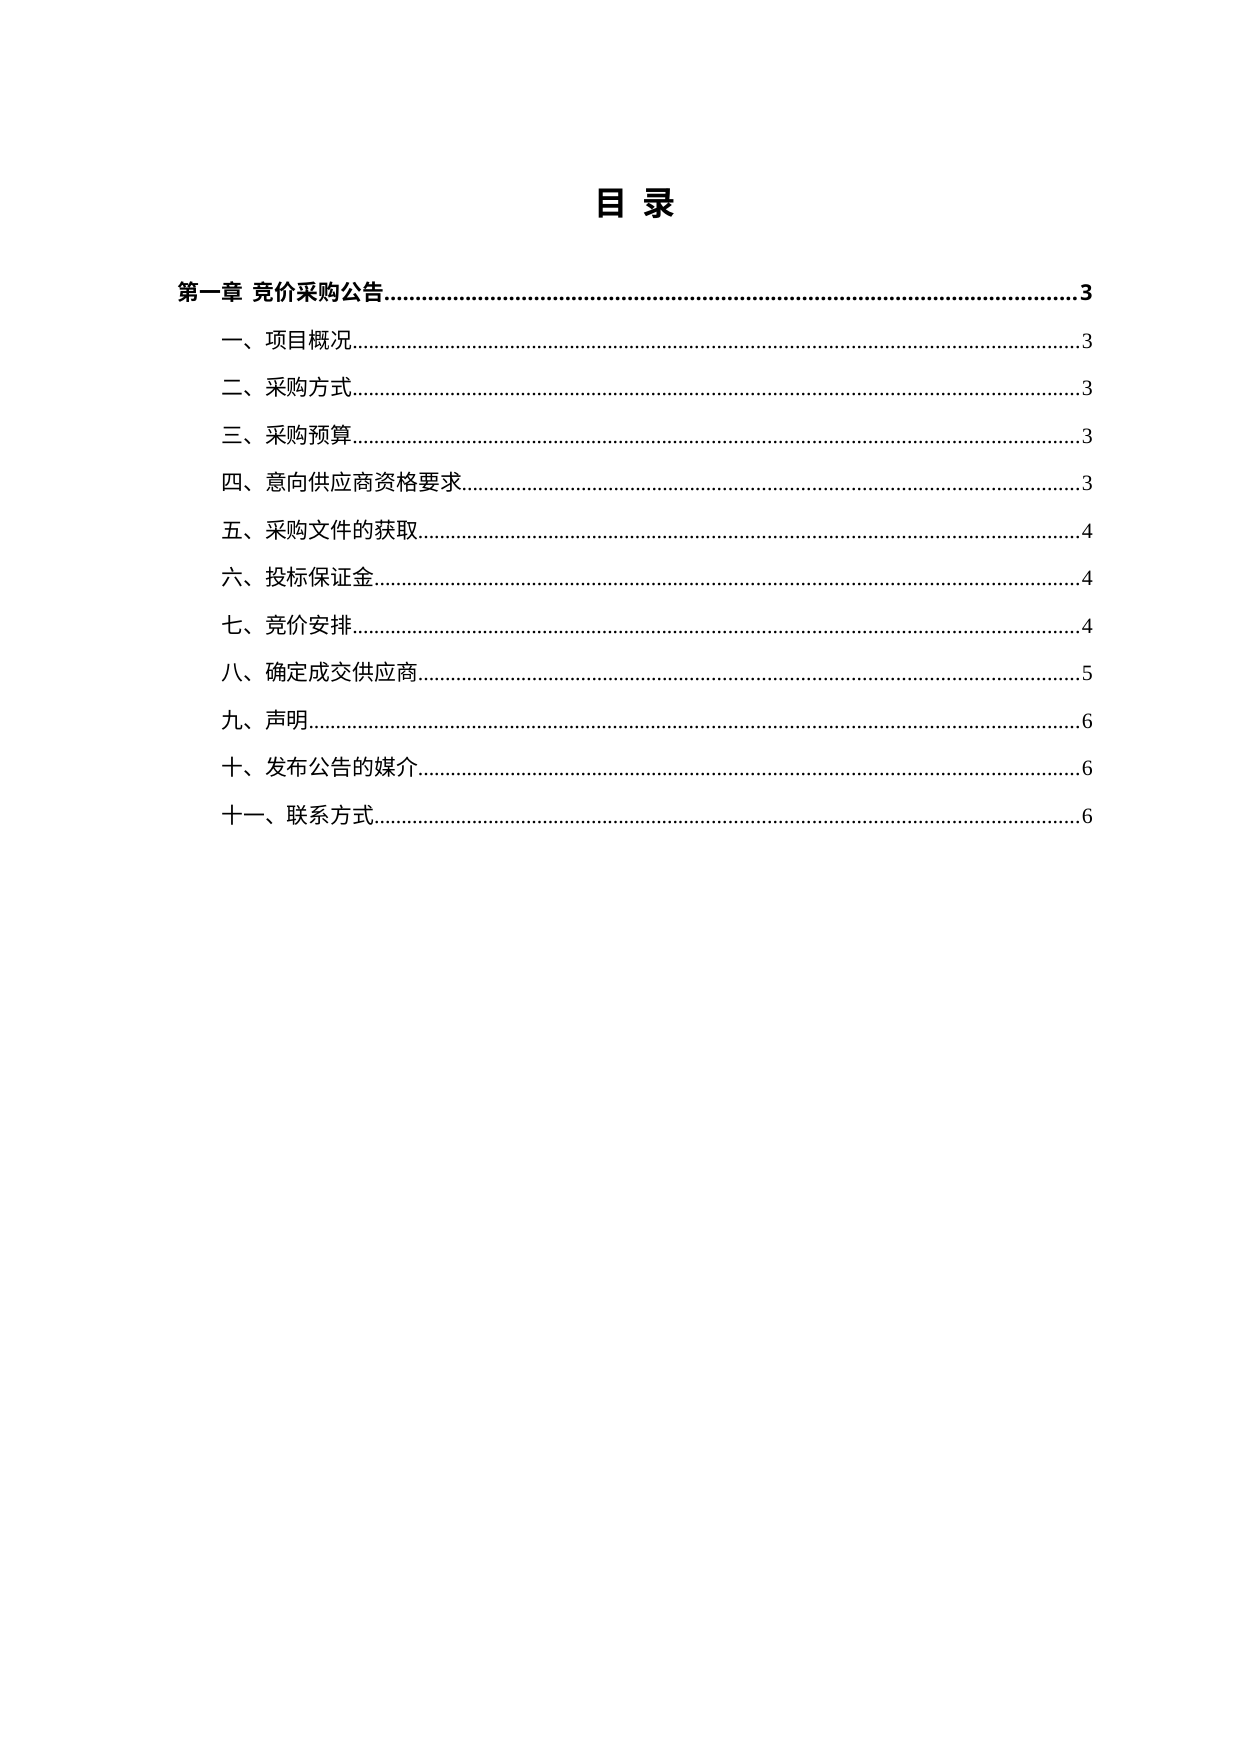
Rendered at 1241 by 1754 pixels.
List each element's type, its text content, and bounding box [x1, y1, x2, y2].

text 三、采购预算 3 [221, 418, 1092, 449]
text 一、项目概况 3 [221, 323, 1092, 354]
text 目 录 [177, 177, 1092, 225]
text 八、确定成交供应商 5 [221, 655, 1092, 687]
text 六、投标保证金 4 [221, 560, 1092, 592]
text 第一章 竞价采购公告 3 [177, 275, 1093, 307]
text 二、采购方式 3 [221, 370, 1092, 402]
text 十、发布公告的媒介 6 [221, 750, 1092, 782]
text 七、竞价安排 4 [221, 608, 1092, 639]
text 九、声明 6 [221, 703, 1092, 734]
text 四、意向供应商资格要求 3 [221, 465, 1092, 497]
text 五、采购文件的获取 4 [221, 513, 1092, 544]
text 十一、联系方式 6 [221, 798, 1092, 829]
